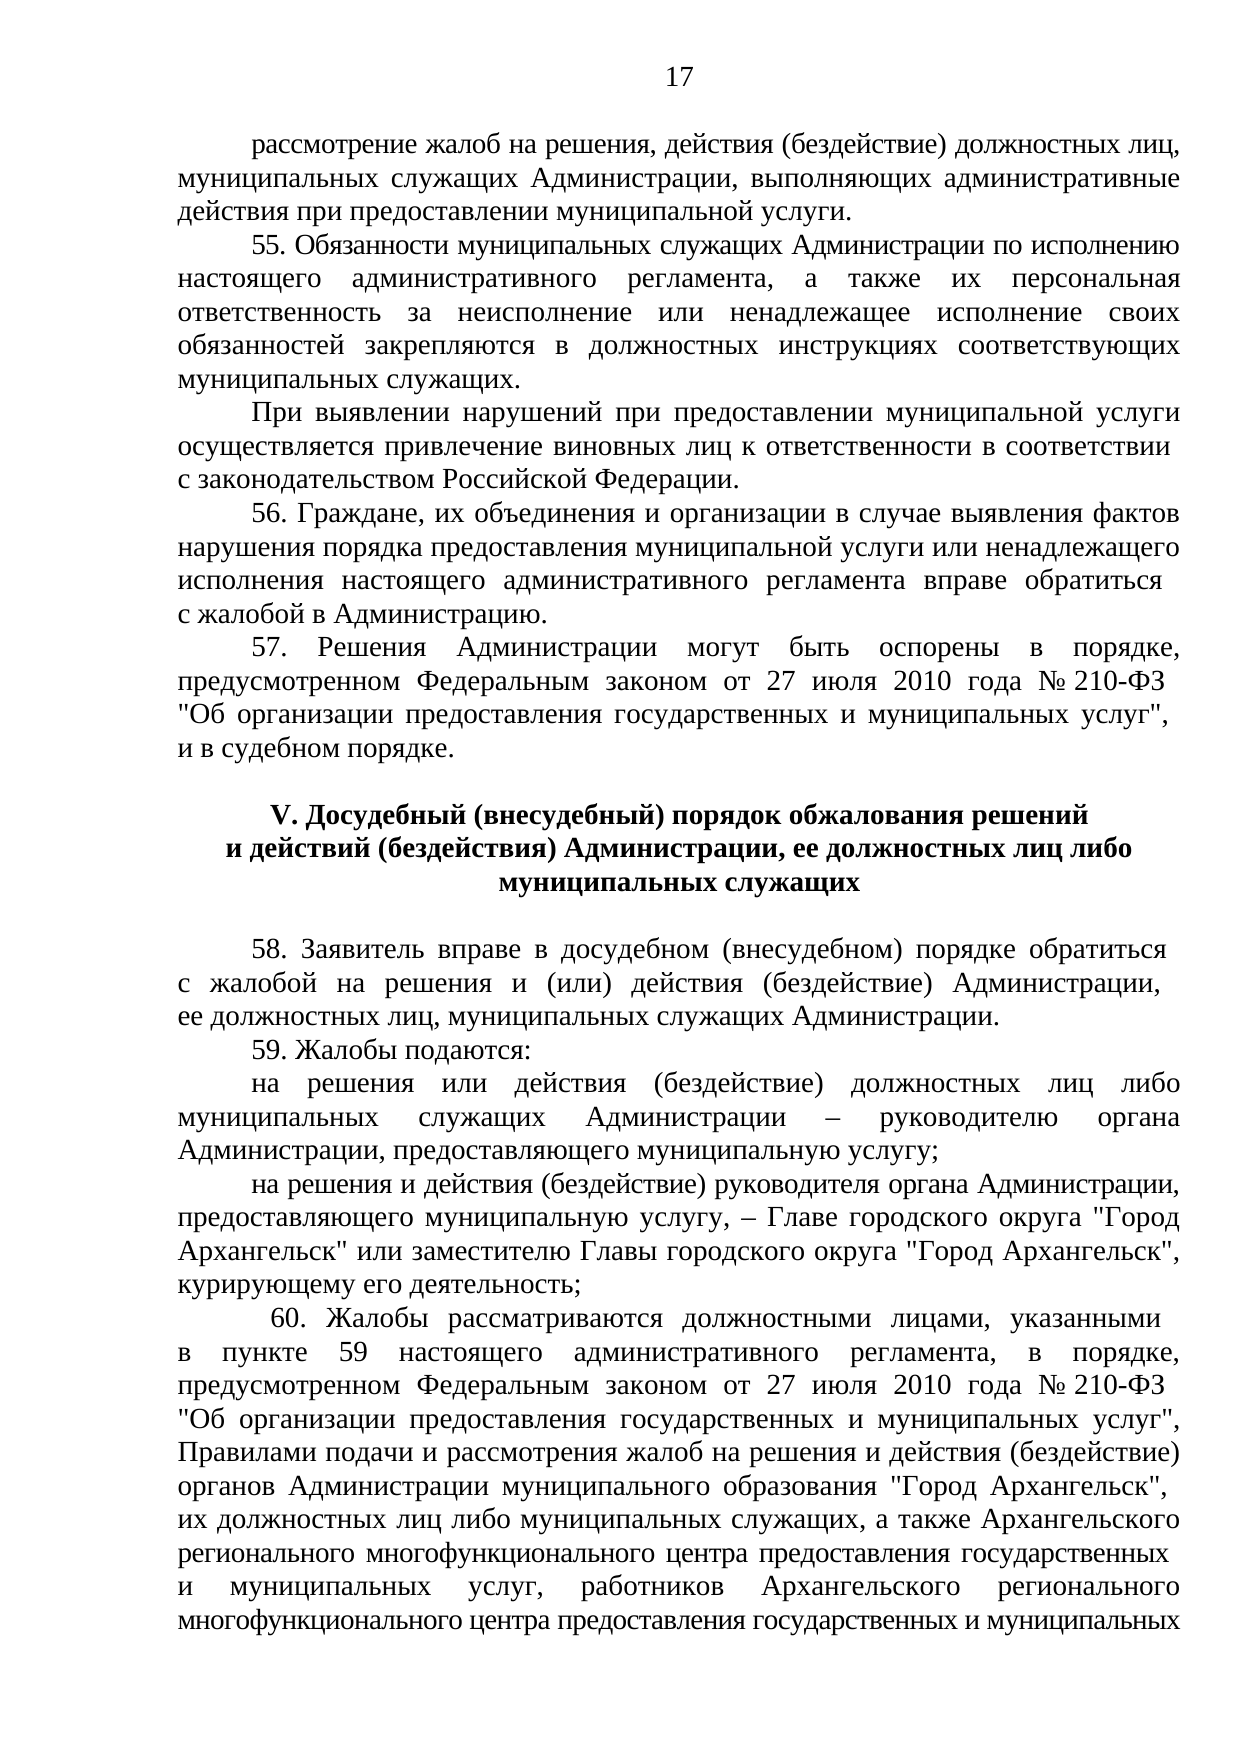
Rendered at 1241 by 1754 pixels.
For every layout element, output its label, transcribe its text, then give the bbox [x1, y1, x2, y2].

text 58. Заявитель вправе в досудебном (внесудебном) порядке обратиться с жалобой на решения и (или) действия (бездействие) Администрации, ее должностных лиц, муниципальных служащих Администрации. [177, 931, 1181, 1032]
text 55. Обязанности муниципальных служащих Администрации по исполнению настоящего административного регламента, а также их персональная ответственность за неисполнение или ненадлежащее исполнение своих обязанностей закрепляются в должностных инструкциях соответствующих муниципальных служащих. [177, 227, 1181, 394]
text рассмотрение жалоб на решения, действия (бездействие) должностных лиц, муниципальных служащих Администрации, выполняющих административные действия при предоставлении муниципальной услуги. [177, 126, 1181, 227]
text 56. Граждане, их объединения и организации в случае выявления фактов нарушения порядка предоставления муниципальной услуги или ненадлежащего исполнения настоящего административного регламента вправе обратиться с жалобой в Администрацию. [177, 495, 1181, 629]
text на решения и действия (бездействие) руководителя органа Администрации, предоставляющего муниципальную услугу, – Главе городского округа "Город Архангельск" или заместителю Главы городского округа "Город Архангельск", курирующему его деятельность; [177, 1166, 1181, 1300]
text на решения или действия (бездействие) должностных лиц либо муниципальных служащих Администрации – руководителю органа Администрации, предоставляющего муниципальную услугу; [177, 1065, 1181, 1166]
text 59. Жалобы подаются: [177, 1032, 1181, 1065]
text и действий (бездействия) Администрации, ее должностных лиц либо муниципальных служащих [177, 831, 1181, 898]
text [177, 1300, 1181, 1636]
text При выявлении нарушений при предоставлении муниципальной услуги осуществляется привлечение виновных лиц к ответственности в соответствии с законодательством Российской Федерации. [177, 394, 1181, 495]
text V. Досудебный (внесудебный) порядок обжалования решений [177, 797, 1181, 831]
text 57. Решения Администрации могут быть оспорены в порядке, предусмотренном Федеральным законом от 27 июля 2010 года № 210-ФЗ "Об организации предоставления государственных и муниципальных услуг", и в судебном порядке. [177, 629, 1181, 763]
